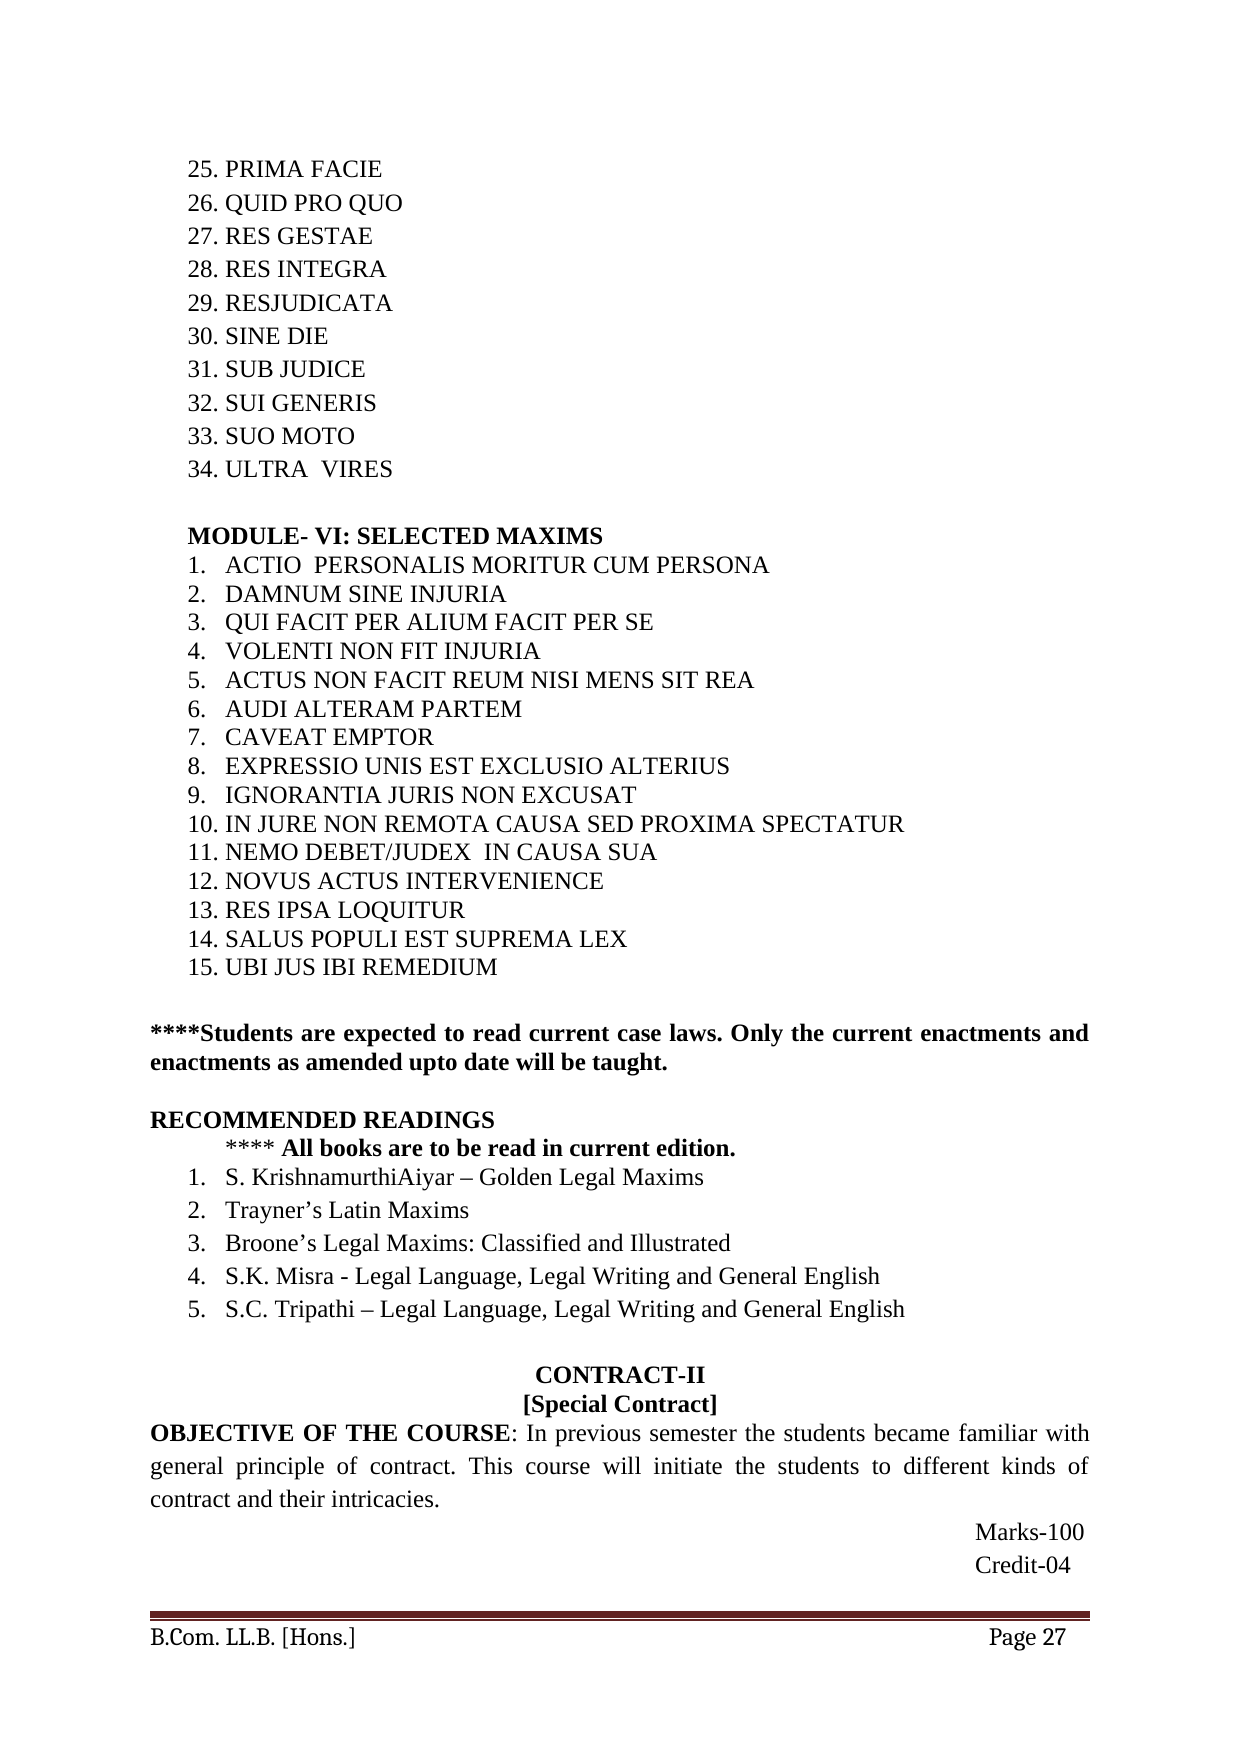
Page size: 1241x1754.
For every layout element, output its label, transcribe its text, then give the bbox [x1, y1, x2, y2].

list S.C. Tripathi – Legal Language, Legal Writing and General English [187, 1294, 1090, 1323]
list IGNORANTIA JURIS NON EXCUSAT [187, 780, 1090, 809]
list ACTIO PERSONALIS MORITUR CUM PERSONA [187, 550, 1090, 579]
list ULTRA VIRES [187, 450, 1090, 483]
list Credit-04 [900, 1550, 1090, 1579]
list RES IPSA LOQUITUR [187, 895, 1090, 924]
list SALUS POPULI EST SUPREMA LEX [187, 924, 1090, 952]
list QUI FACIT PER ALIUM FACIT PER SE [187, 607, 1090, 636]
text [Special Contract] [150, 1389, 1090, 1418]
list ACTUS NON FACIT REUM NISI MENS SIT REA [187, 665, 1090, 694]
list SINE DIE [187, 317, 1090, 350]
list UBI JUS IBI REMEDIUM [187, 952, 1090, 981]
list RES GESTAE [187, 217, 1090, 250]
list OBJECTIVE OF THE COURSE: In previous semester the students became familiar with general principle of contract. This course will initiate the students to different kinds of contract and their intricacies. [150, 1418, 1090, 1513]
list Marks-100 [150, 1517, 1090, 1546]
list SUI GENERIS [187, 383, 1090, 417]
list RES INTEGRA [187, 250, 1090, 283]
text CONTRACT-II [150, 1360, 1090, 1389]
list AUDI ALTERAM PARTEM [187, 694, 1090, 722]
list EXPRESSIO UNIS EST EXCLUSIO ALTERIUS [187, 751, 1090, 780]
list PRIMA FACIE [187, 150, 1090, 183]
list VOLENTI NON FIT INJURIA [187, 636, 1090, 665]
list NEMO DEBET/JUDEX IN CAUSA SUA [187, 837, 1090, 866]
text ****Students are expected to read current case laws. Only the current enactments and enactments as amended upto date will be taught. [150, 1018, 1090, 1076]
list SUB JUDICE [187, 350, 1090, 383]
text **** All books are to be read in current edition. [225, 1133, 1090, 1162]
list Broone’s Legal Maxims: Classified and Illustrated [187, 1228, 1090, 1257]
text RECOMMENDED READINGS [150, 1105, 1090, 1133]
list S. KrishnamurthiAiyar – Golden Legal Maxims [187, 1162, 1090, 1191]
list SUO MOTO [187, 417, 1090, 450]
list IN JURE NON REMOTA CAUSA SED PROXIMA SPECTATUR [187, 809, 1090, 837]
text MODULE- VI: SELECTED MAXIMS [187, 517, 1090, 550]
list RESJUDICATA [187, 283, 1090, 317]
list NOVUS ACTUS INTERVENIENCE [187, 866, 1090, 895]
list QUID PRO QUO [187, 183, 1090, 217]
list DAMNUM SINE INJURIA [187, 579, 1090, 607]
list S.K. Misra - Legal Language, Legal Writing and General English [187, 1261, 1090, 1290]
list Trayner’s Latin Maxims [187, 1195, 1090, 1224]
list CAVEAT EMPTOR [187, 722, 1090, 751]
